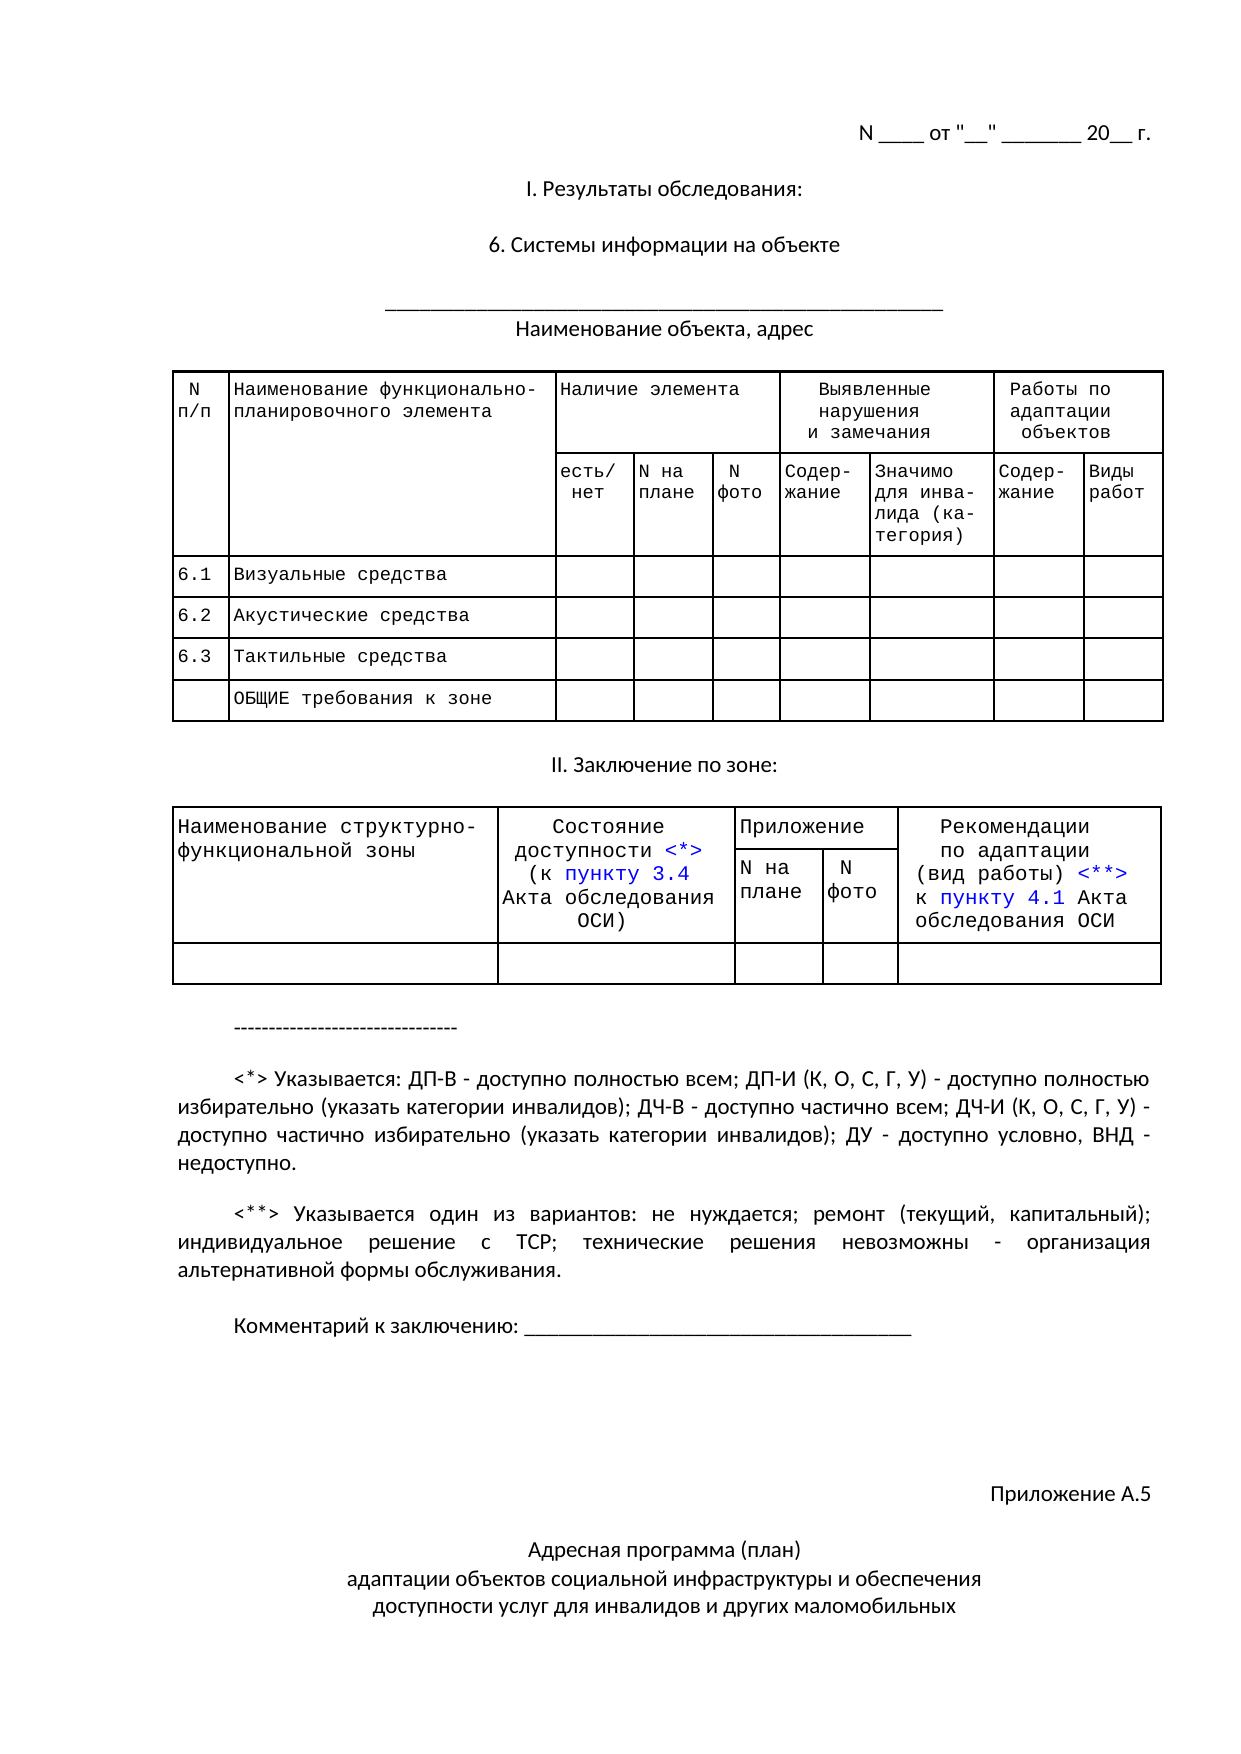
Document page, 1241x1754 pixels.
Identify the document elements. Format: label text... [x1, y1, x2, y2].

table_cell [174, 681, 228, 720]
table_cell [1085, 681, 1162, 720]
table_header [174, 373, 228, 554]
text Комментарий к заключению: __________________________________ [177, 1311, 1152, 1339]
text II. Заключение по зоне: [177, 750, 1152, 778]
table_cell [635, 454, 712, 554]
text Наименование объекта, адрес [177, 314, 1152, 342]
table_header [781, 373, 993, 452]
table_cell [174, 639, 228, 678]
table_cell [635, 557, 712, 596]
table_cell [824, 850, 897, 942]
text Приложение А.5 [177, 1479, 1152, 1508]
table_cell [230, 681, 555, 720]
text адаптации объектов социальной инфраструктуры и обеспечения [177, 1564, 1152, 1592]
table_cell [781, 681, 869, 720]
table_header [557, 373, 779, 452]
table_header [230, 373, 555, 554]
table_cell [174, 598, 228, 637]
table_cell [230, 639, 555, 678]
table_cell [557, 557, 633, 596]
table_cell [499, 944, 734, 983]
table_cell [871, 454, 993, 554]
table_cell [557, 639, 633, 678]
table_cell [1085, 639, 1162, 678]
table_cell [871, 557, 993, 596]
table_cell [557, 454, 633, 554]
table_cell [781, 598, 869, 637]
text -------------------------------- [177, 1013, 1152, 1041]
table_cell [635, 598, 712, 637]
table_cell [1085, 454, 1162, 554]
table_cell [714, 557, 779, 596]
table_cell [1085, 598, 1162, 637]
text <*> Указывается: ДП-В - доступно полностью всем; ДП-И (К, О, С, Г, У) - доступно полностью избирательно (указать категории инвалидов); ДЧ-В - доступно частично всем; ДЧ-И (К, О, С, Г, У) - доступно частично избирательно (указать категории инвалидов); ДУ - доступно условно, ВНД - недоступно. [177, 1064, 1152, 1176]
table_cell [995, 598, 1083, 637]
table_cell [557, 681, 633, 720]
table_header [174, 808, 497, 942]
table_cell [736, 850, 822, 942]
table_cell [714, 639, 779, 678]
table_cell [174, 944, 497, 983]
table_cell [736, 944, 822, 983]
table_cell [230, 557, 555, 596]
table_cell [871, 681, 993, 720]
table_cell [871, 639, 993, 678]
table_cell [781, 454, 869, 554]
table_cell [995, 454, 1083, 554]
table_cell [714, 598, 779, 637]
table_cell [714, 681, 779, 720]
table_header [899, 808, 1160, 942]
text доступности услуг для инвалидов и других маломобильных [177, 1592, 1152, 1620]
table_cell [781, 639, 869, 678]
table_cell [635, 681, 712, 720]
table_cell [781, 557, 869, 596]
text Адресная программа (план) [177, 1536, 1152, 1564]
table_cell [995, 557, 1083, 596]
text N ____ от "__" _______ 20__ г. [177, 118, 1152, 146]
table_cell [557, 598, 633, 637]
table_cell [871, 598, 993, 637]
text 6. Системы информации на объекте [177, 230, 1152, 258]
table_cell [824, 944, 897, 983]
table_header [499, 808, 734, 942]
text I. Результаты обследования: [177, 174, 1152, 202]
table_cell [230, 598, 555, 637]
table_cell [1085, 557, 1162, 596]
text _________________________________________________ [177, 286, 1152, 314]
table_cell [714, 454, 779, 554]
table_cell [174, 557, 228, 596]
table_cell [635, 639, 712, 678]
text <**> Указывается один из вариантов: не нуждается; ремонт (текущий, капитальный); индивидуальное решение с ТСР; технические решения невозможны - организация альтернативной формы обслуживания. [177, 1199, 1152, 1283]
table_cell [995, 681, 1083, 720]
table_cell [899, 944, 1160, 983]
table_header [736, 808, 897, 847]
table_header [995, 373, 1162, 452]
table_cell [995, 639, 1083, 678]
